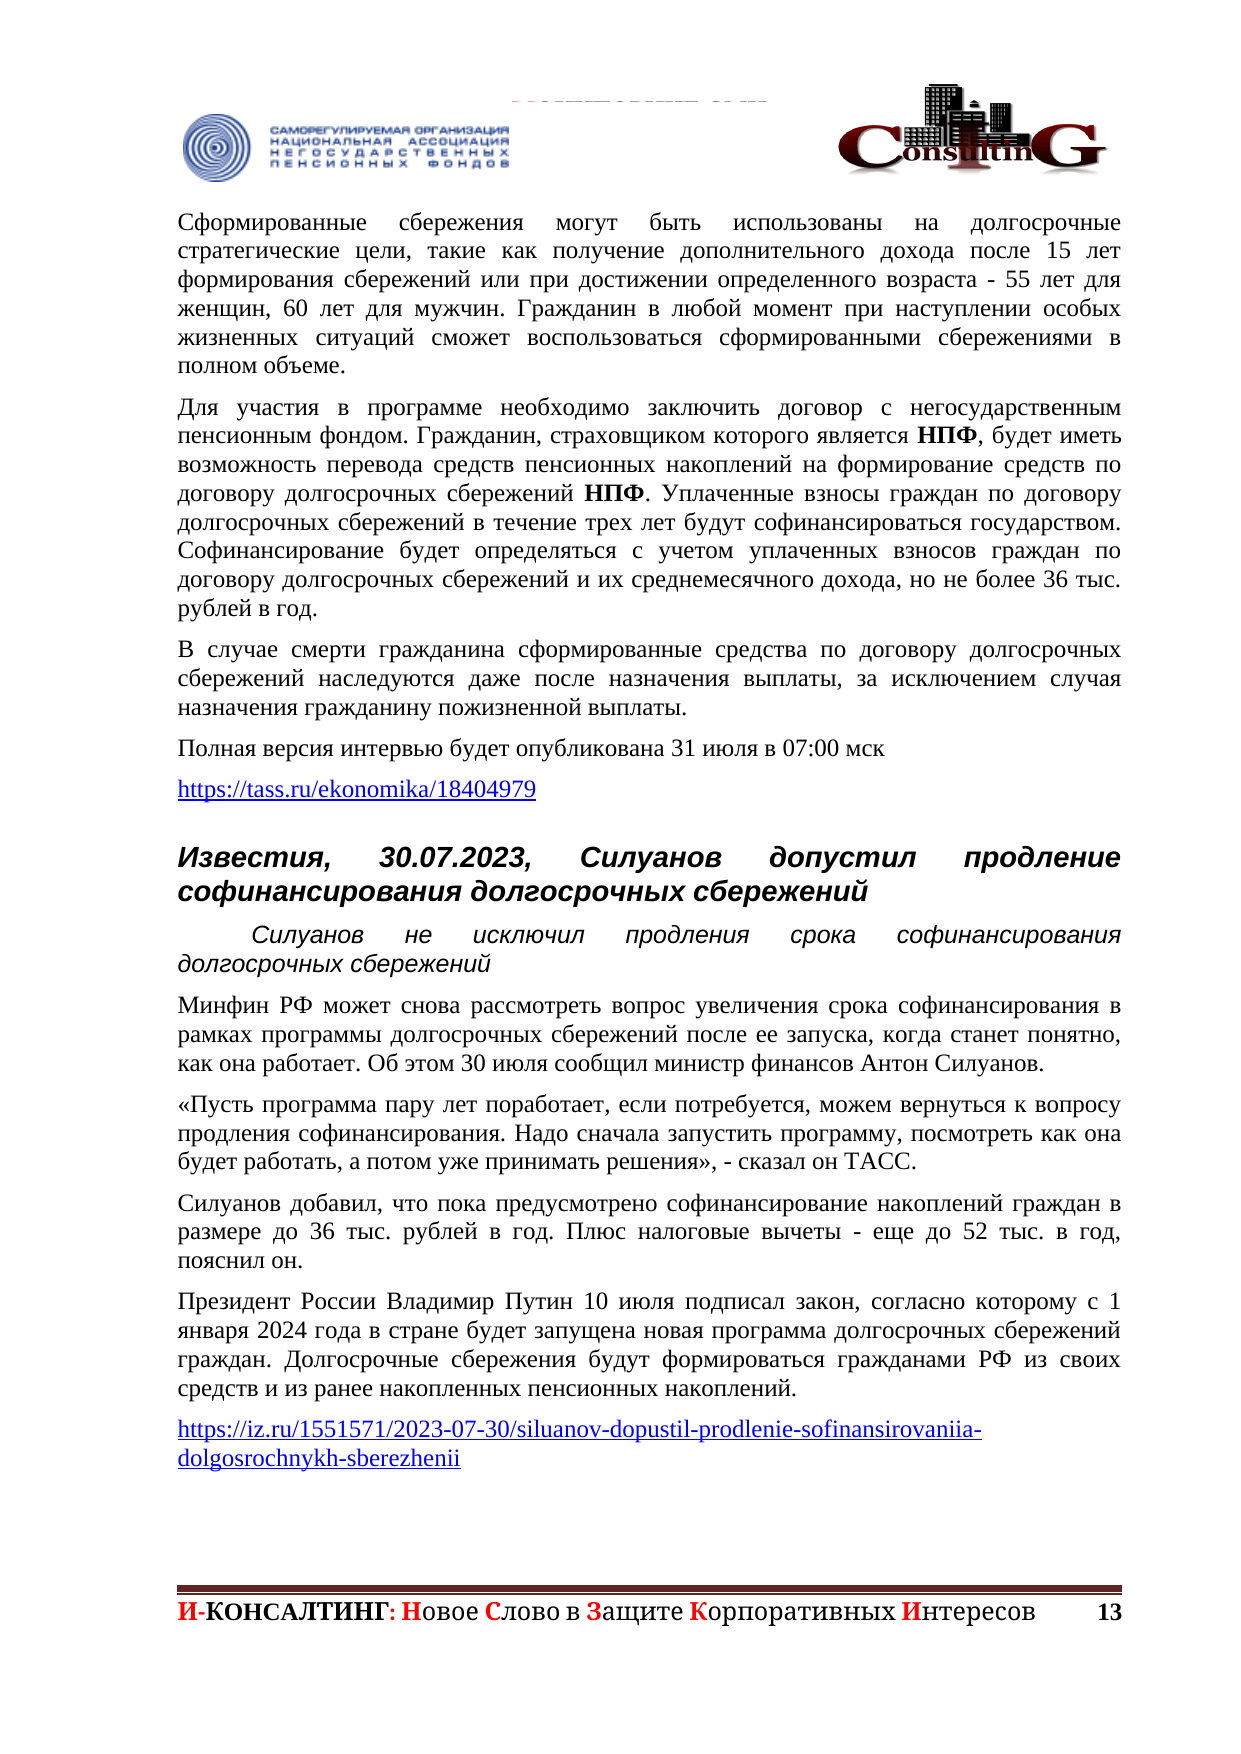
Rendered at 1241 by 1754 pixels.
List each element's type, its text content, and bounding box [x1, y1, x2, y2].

text В случае смерти гражданина сформированные средства по договору долгосрочных сбережений наследуются даже после назначения выплаты, за исключением случая назначения гражданину пожизненной выплаты. [177, 634, 1122, 721]
text Минфин РФ может снова рассмотреть вопрос увеличения срока софинансирования в рамках программы долгосрочных сбережений после ее запуска, когда станет понятно, как она работает. Об этом 30 июля сообщил министр финансов Антон Силуанов. [177, 990, 1122, 1076]
subtitle Силуанов не исключил продления срока софинансирования долгосрочных сбережений [177, 920, 1122, 978]
text https://iz.ru/1551571/2023-07-30/siluanov-dopustil-prodlenie-sofinansirovaniia-dolgosrochnykh-sberezhenii [177, 1414, 1122, 1471]
text https://tass.ru/ekonomika/18404979 [177, 774, 1122, 803]
text «Пусть программа пару лет поработает, если потребуется, можем вернуться к вопросу продления софинансирования. Надо сначала запустить программу, посмотреть как она будет работать, а потом уже принимать решения», - сказал он ТАСС. [177, 1089, 1122, 1175]
picture [821, 73, 1122, 182]
text Для участия в программе необходимо заключить договор с негосударственным пенсионным фондом. Гражданин, страховщиком которого является НПФ, будет иметь возможность перевода средств пенсионных накоплений на формирование средств по договору долгосрочных сбережений НПФ. Уплаченные взносы граждан по договору долгосрочных сбережений в течение трех лет будут софинансироваться государством. Софинансирование будет определяться с учетом уплаченных взносов граждан по договору долгосрочных сбережений и их среднемесячного дохода, но не более 36 тыс. рублей в год. [177, 392, 1122, 622]
text Сформированные сбережения могут быть использованы на долгосрочные стратегические цели, такие как получение дополнительного дохода после 15 лет формирования сбережений или при достижении определенного возраста - 55 лет для женщин, 60 лет для мужчин. Гражданин в любой момент при наступлении особых жизненных ситуаций сможет воспользоваться сформированными сбережениями в полном объеме. [177, 207, 1122, 379]
text Силуанов добавил, что пока предусмотрено софинансирование накоплений граждан в размере до 36 тыс. рублей в год. Плюс налоговые вычеты - еще до 52 тыс. в год, пояснил он. [177, 1188, 1122, 1274]
picture [183, 114, 509, 182]
subtitle Известия, 30.07.2023, Силуанов допустил продление софинансирования долгосрочных сбережений [177, 841, 1122, 908]
text Президент России Владимир Путин 10 июля подписал закон, согласно которому с 1 января 2024 года в стране будет запущена новая программа долгосрочных сбережений граждан. Долгосрочные сбережения будут формироваться гражданами РФ из своих средств и из ранее накопленных пенсионных накоплений. [177, 1286, 1122, 1401]
text Полная версия интервью будет опубликована 31 июля в 07:00 мск [177, 733, 1122, 762]
